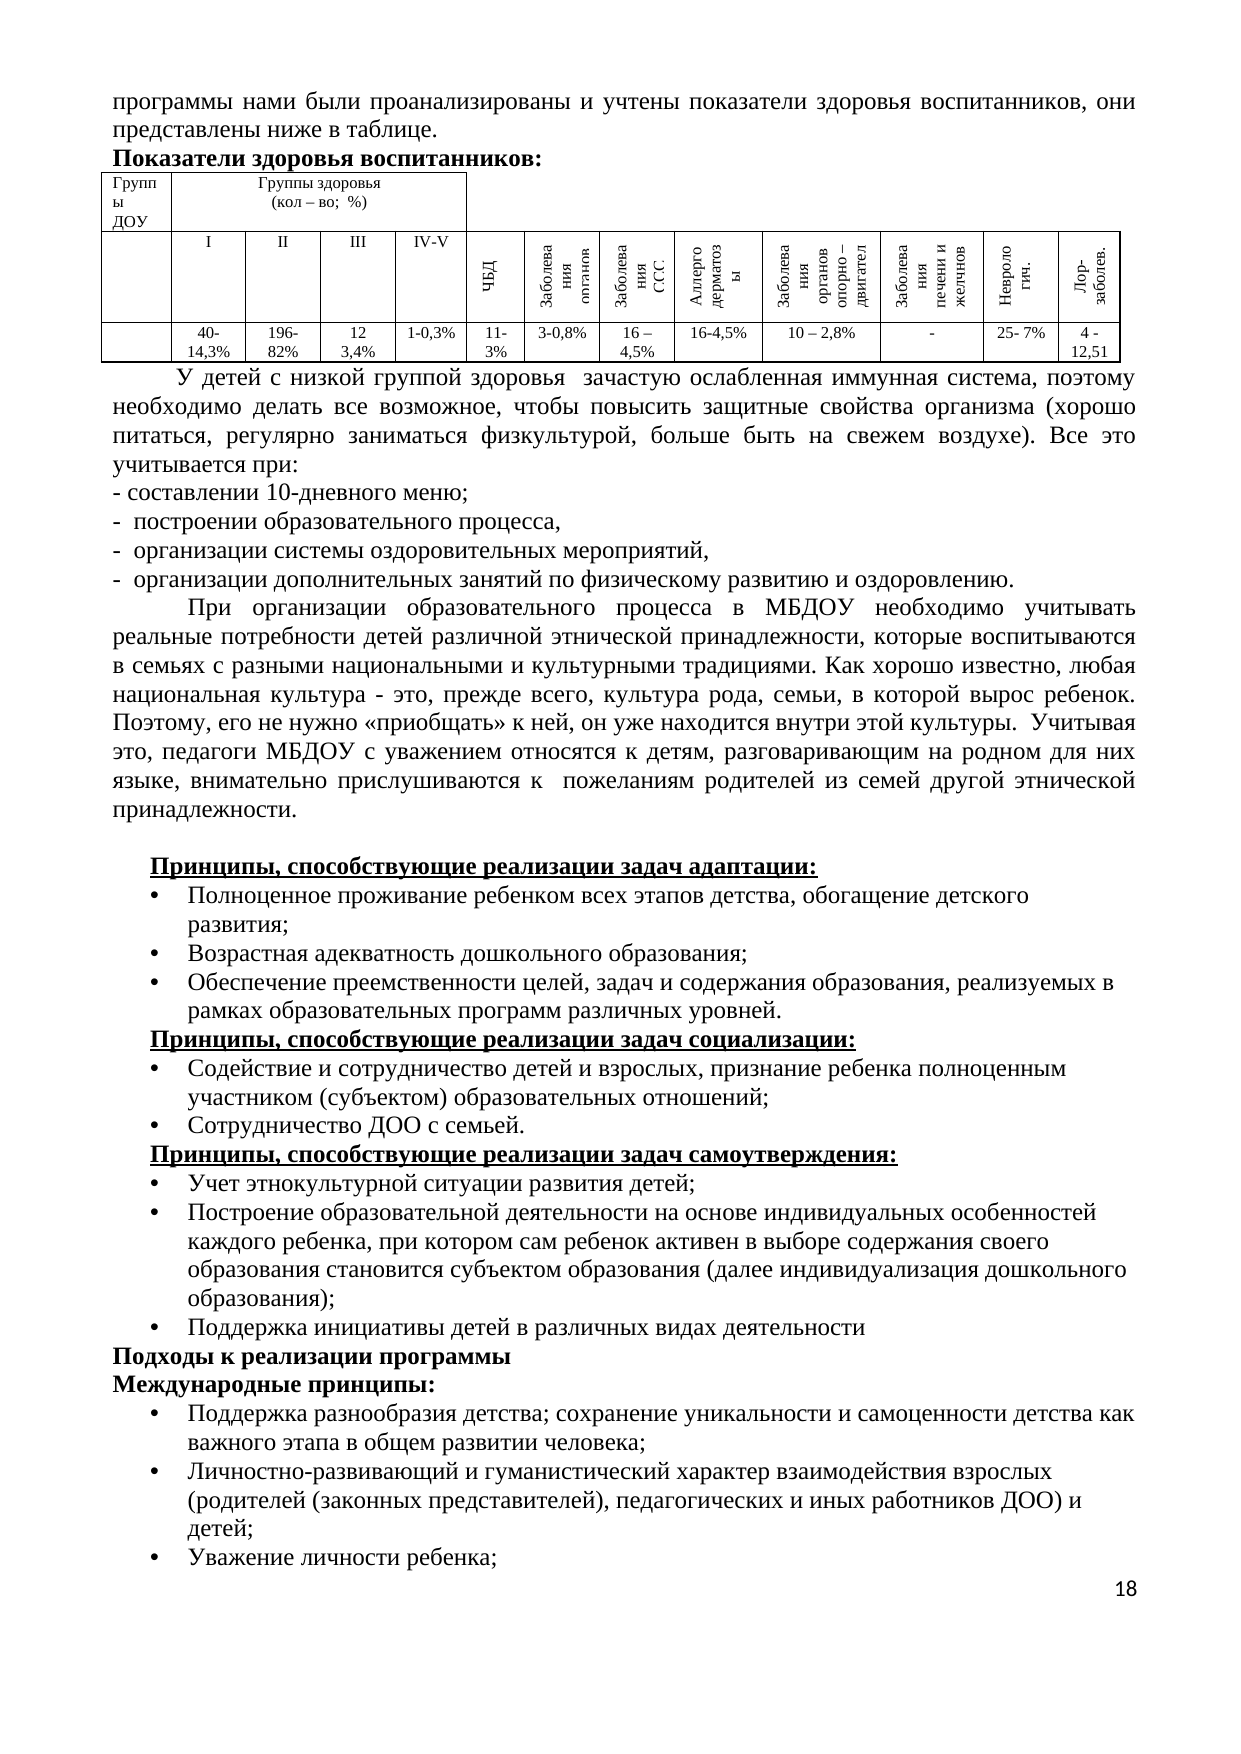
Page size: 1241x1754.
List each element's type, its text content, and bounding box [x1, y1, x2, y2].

table_cell 16-4,5% [675, 323, 762, 361]
list Поддержка разнообразия детства; сохранение уникальности и самоценности детства как важного этапа в общем развитии человека; [150, 1398, 1137, 1456]
table_header Группы здоровья (кол – во; %) [172, 173, 466, 231]
table_cell 4 - 12,51 [1059, 323, 1119, 361]
list Возрастная адекватность дошкольного образования; [150, 938, 1137, 966]
text Международные принципы: [112, 1369, 1137, 1398]
list Поддержка инициативы детей в различных видах деятельности [150, 1312, 1137, 1341]
text Показатели здоровья воспитанников: [112, 143, 1137, 172]
table_cell Неврологич. [984, 232, 1058, 322]
table_cell 3-0,8% [525, 323, 599, 361]
table_cell ЧБД [467, 232, 524, 322]
table_header Группы ДОУ [102, 173, 171, 231]
text Подходы к реализации программы [112, 1341, 1137, 1369]
table_cell 1-0,3% [396, 323, 466, 361]
table_cell Заболевания органов опорно – двигательного аппарата [763, 232, 880, 322]
text У детей с низкой группой здоровья зачастую ослабленная иммунная система, поэтому необходимо делать все возможное, чтобы повысить защитные свойства организма (хорошо питаться, регулярно заниматься физкультурой, больше быть на свежем воздухе). Все это учитывается при: [112, 362, 1137, 477]
table_cell Заболевания органов зрения [525, 232, 599, 322]
table_cell II [246, 232, 320, 322]
list Содействие и сотрудничество детей и взрослых, признание ребенка полноценным участником (субъектом) образовательных отношений; [150, 1053, 1137, 1110]
text - организации системы оздоровительных мероприятий, [112, 535, 1137, 564]
list Личностно-развивающий и гуманистический характер взаимодействия взрослых (родителей (законных представителей), педагогических и иных работников ДОО) и детей; [150, 1456, 1137, 1542]
text - организации дополнительных занятий по физическому развитию и оздоровлению. [112, 564, 1137, 592]
list Учет этнокультурной ситуации развития детей; [150, 1168, 1137, 1197]
text - построении образовательного процесса, [112, 506, 1137, 535]
table_cell [102, 232, 171, 322]
table_cell IV-V [396, 232, 466, 322]
table_cell [102, 323, 171, 361]
table_cell 40- 14,3% [172, 323, 245, 361]
table_cell 16 – 4,5% [600, 323, 674, 361]
list Сотрудничество ДОО с семьей. [150, 1110, 1137, 1139]
list Полноценное проживание ребенком всех этапов детства, обогащение детского развития; [150, 880, 1137, 938]
table_cell 196- 82% [246, 323, 320, 361]
table_cell Лор-заболев. [1059, 232, 1119, 322]
text Принципы, способствующие реализации задач самоутверждения: [150, 1139, 1137, 1168]
table_cell 25- 7% [984, 323, 1058, 361]
text Принципы, способствующие реализации задач адаптации: [112, 851, 1137, 880]
table_cell 11-3% [467, 323, 524, 361]
table_cell - [881, 323, 983, 361]
list Обеспечение преемственности целей, задач и содержания образования, реализуемых в рамках образовательных программ различных уровней. [150, 966, 1137, 1024]
text При организации образовательного процесса в МБДОУ необходимо учитывать реальные потребности детей различной этнической принадлежности, которые воспитываются в семьях с разными национальными и культурными традициями. Как хорошо известно, любая национальная культура - это, прежде всего, культура рода, семьи, в которой вырос ребенок. Поэтому, его не нужно «приобщать» к ней, он уже находится внутри этой культуры. Учитывая это, педагоги МБДОУ с уважением относятся к детям, разговаривающим на родном для них языке, внимательно прислушиваются к пожеланиям родителей из семей другой этнической принадлежности. [112, 592, 1137, 822]
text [112, 86, 1137, 143]
list Уважение личности ребенка; [150, 1542, 1137, 1571]
table_cell I [172, 232, 245, 322]
table_cell III [321, 232, 395, 322]
list Построение образовательной деятельности на основе индивидуальных особенностей каждого ребенка, при котором сам ребенок активен в выборе содержания своего образования становится субъектом образования (далее индивидуализация дошкольного образования); [150, 1197, 1137, 1312]
text Принципы, способствующие реализации задач социализации: [150, 1024, 1137, 1053]
table_cell Заболевания печени и желчновыв. путей [881, 232, 983, 322]
table_cell Аллергодерматозы [675, 232, 762, 322]
table_cell Заболевания ССС [600, 232, 674, 322]
table_cell 10 – 2,8% [763, 323, 880, 361]
text - составлении 10-дневного меню; [112, 477, 1137, 506]
table_cell 12 3,4% [321, 323, 395, 361]
